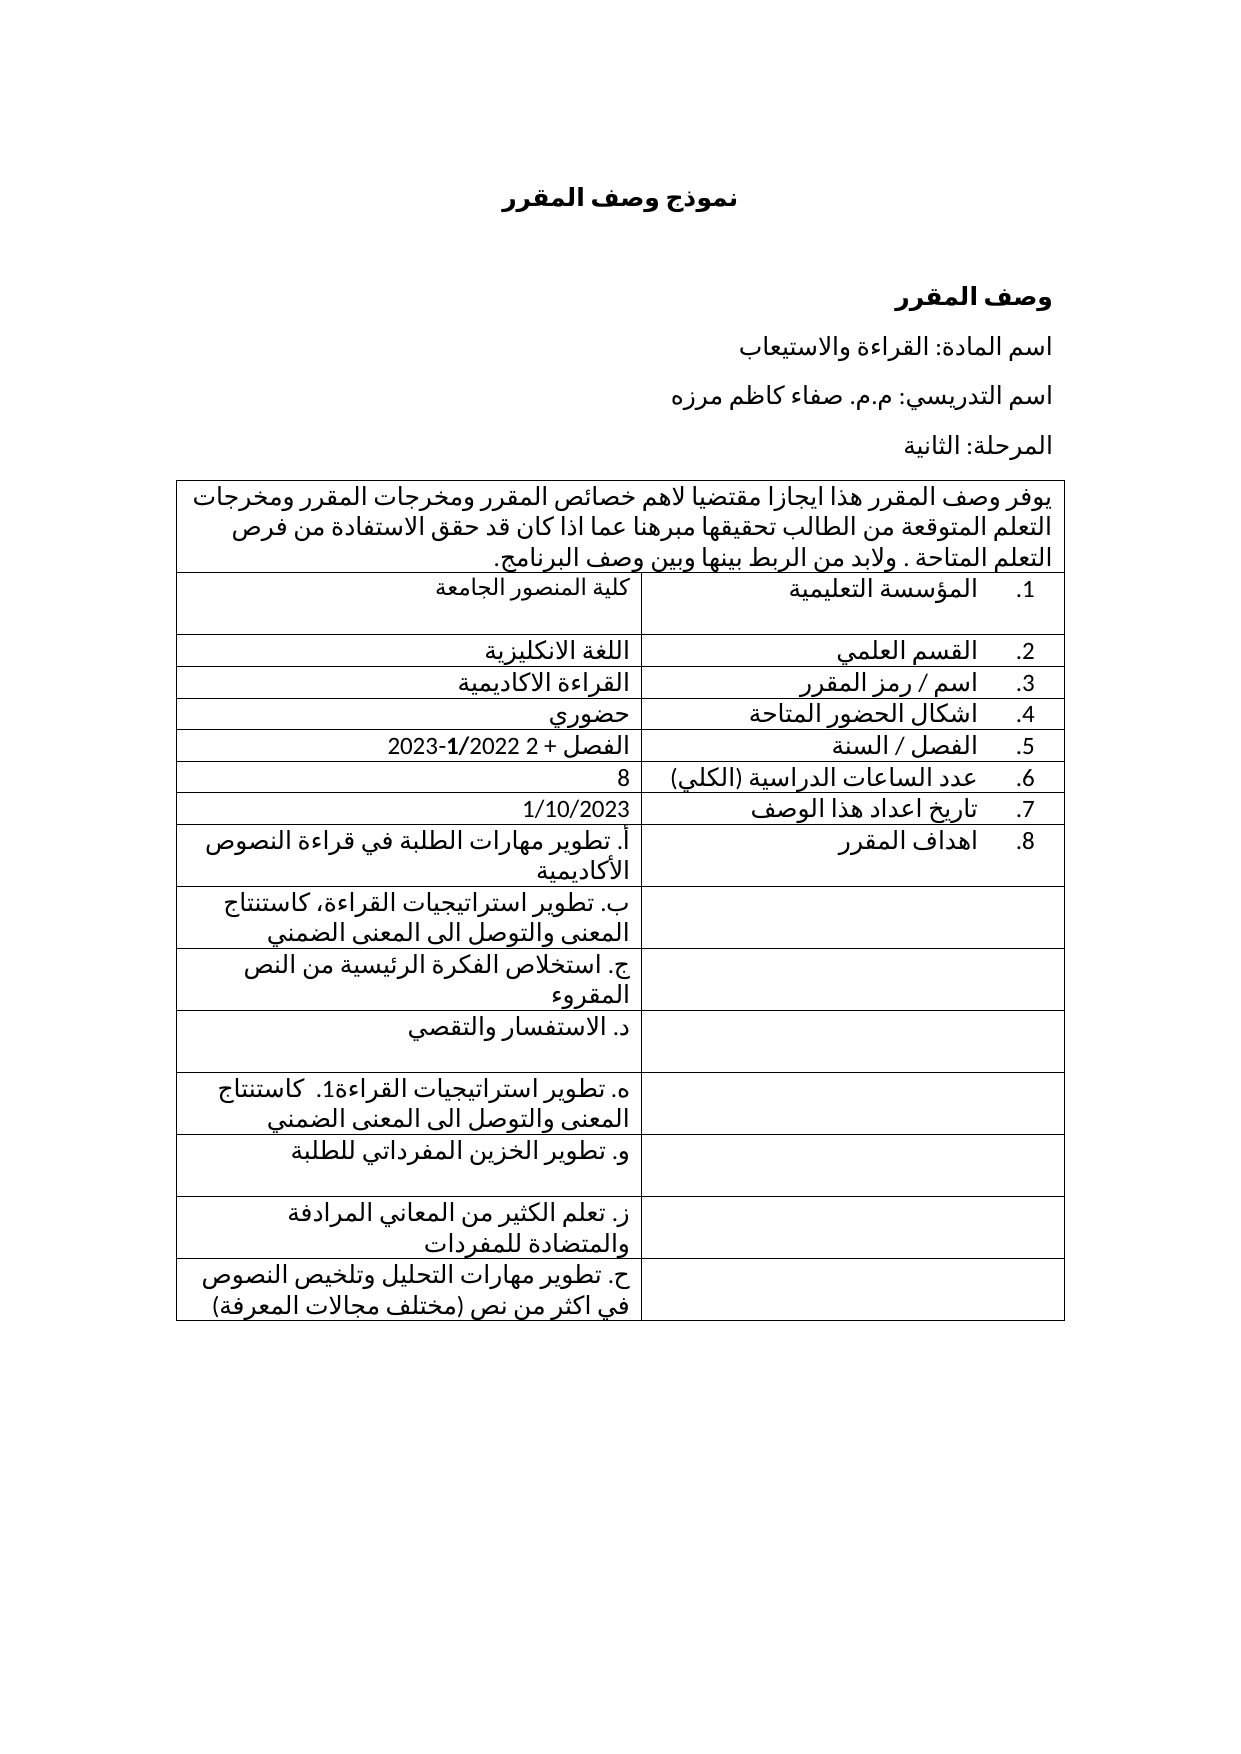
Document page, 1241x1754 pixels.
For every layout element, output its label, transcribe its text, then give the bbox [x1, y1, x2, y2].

table_cell كلية المنصور الجامعة [177, 573, 641, 634]
table_cell عدد الساعات الدراسية (الكلي) [642, 762, 1064, 792]
table_cell ج. استخلاص الفكرة الرئيسية من النص المقروء [177, 949, 641, 1010]
table_cell 1/10/2023 [177, 793, 641, 824]
table_cell اسم / رمز المقرر [642, 667, 1064, 697]
table_cell [642, 1135, 1064, 1196]
table_cell القراءة الاكاديمية [177, 667, 641, 697]
table_cell اللغة الانكليزية [177, 635, 641, 666]
table_cell د. الاستفسار والتقصي [177, 1011, 641, 1072]
table_cell ه. تطوير استراتيجيات القراءة1. كاستنتاج المعنى والتوصل الى المعنى الضمني [177, 1073, 641, 1134]
table_cell [642, 949, 1064, 1010]
table_cell أ. تطوير مهارات الطلبة في قراءة النصوص الأكاديمية [177, 825, 641, 886]
table_cell حضوري [177, 699, 641, 729]
table_cell [642, 1197, 1064, 1258]
table_cell ح. تطوير مهارات التحليل وتلخيص النصوص في اكثر من نص (مختلف مجالات المعرفة) [177, 1259, 641, 1320]
table_cell القسم العلمي [642, 635, 1064, 666]
table_cell الفصل + 2 1/2022-2023 [177, 730, 641, 761]
table_cell ب. تطوير استراتيجيات القراءة، كاستنتاج المعنى والتوصل الى المعنى الضمني [177, 887, 641, 948]
text المرحلة: الثانية [187, 430, 1053, 461]
table_cell [642, 1011, 1064, 1072]
text اسم التدريسي: م.م. صفاء كاظم مرزه [187, 381, 1053, 411]
table_cell اشكال الحضور المتاحة [642, 699, 1064, 729]
table_cell ز. تعلم الكثير من المعاني المرادفة والمتضادة للمفردات [177, 1197, 641, 1258]
text وصف المقرر [187, 281, 1053, 312]
table_cell اهداف المقرر [642, 825, 1064, 886]
table_cell الفصل / السنة [642, 730, 1064, 761]
table_cell تاريخ اعداد هذا الوصف [642, 793, 1064, 824]
table_cell [642, 1259, 1064, 1320]
text نموذج وصف المقرر [187, 182, 1053, 213]
table_cell 8 [177, 762, 641, 792]
table_cell المؤسسة التعليمية [642, 573, 1064, 634]
table_header يوفر وصف المقرر هذا ايجازا مقتضيا لاهم خصائص المقرر ومخرجات المقرر ومخرجات التعلم المتوقعة من الطالب تحقيقها مبرهنا عما اذا كان قد حقق الاستفادة من فرص التعلم المتاحة . ولابد من الربط بينها وبين وصف البرنامج. [177, 481, 1064, 572]
table_cell و. تطوير الخزين المفرداتي للطلبة [177, 1135, 641, 1196]
table_cell [642, 887, 1064, 948]
table_cell [642, 1073, 1064, 1134]
text اسم المادة: القراءة والاستيعاب [187, 331, 1053, 361]
